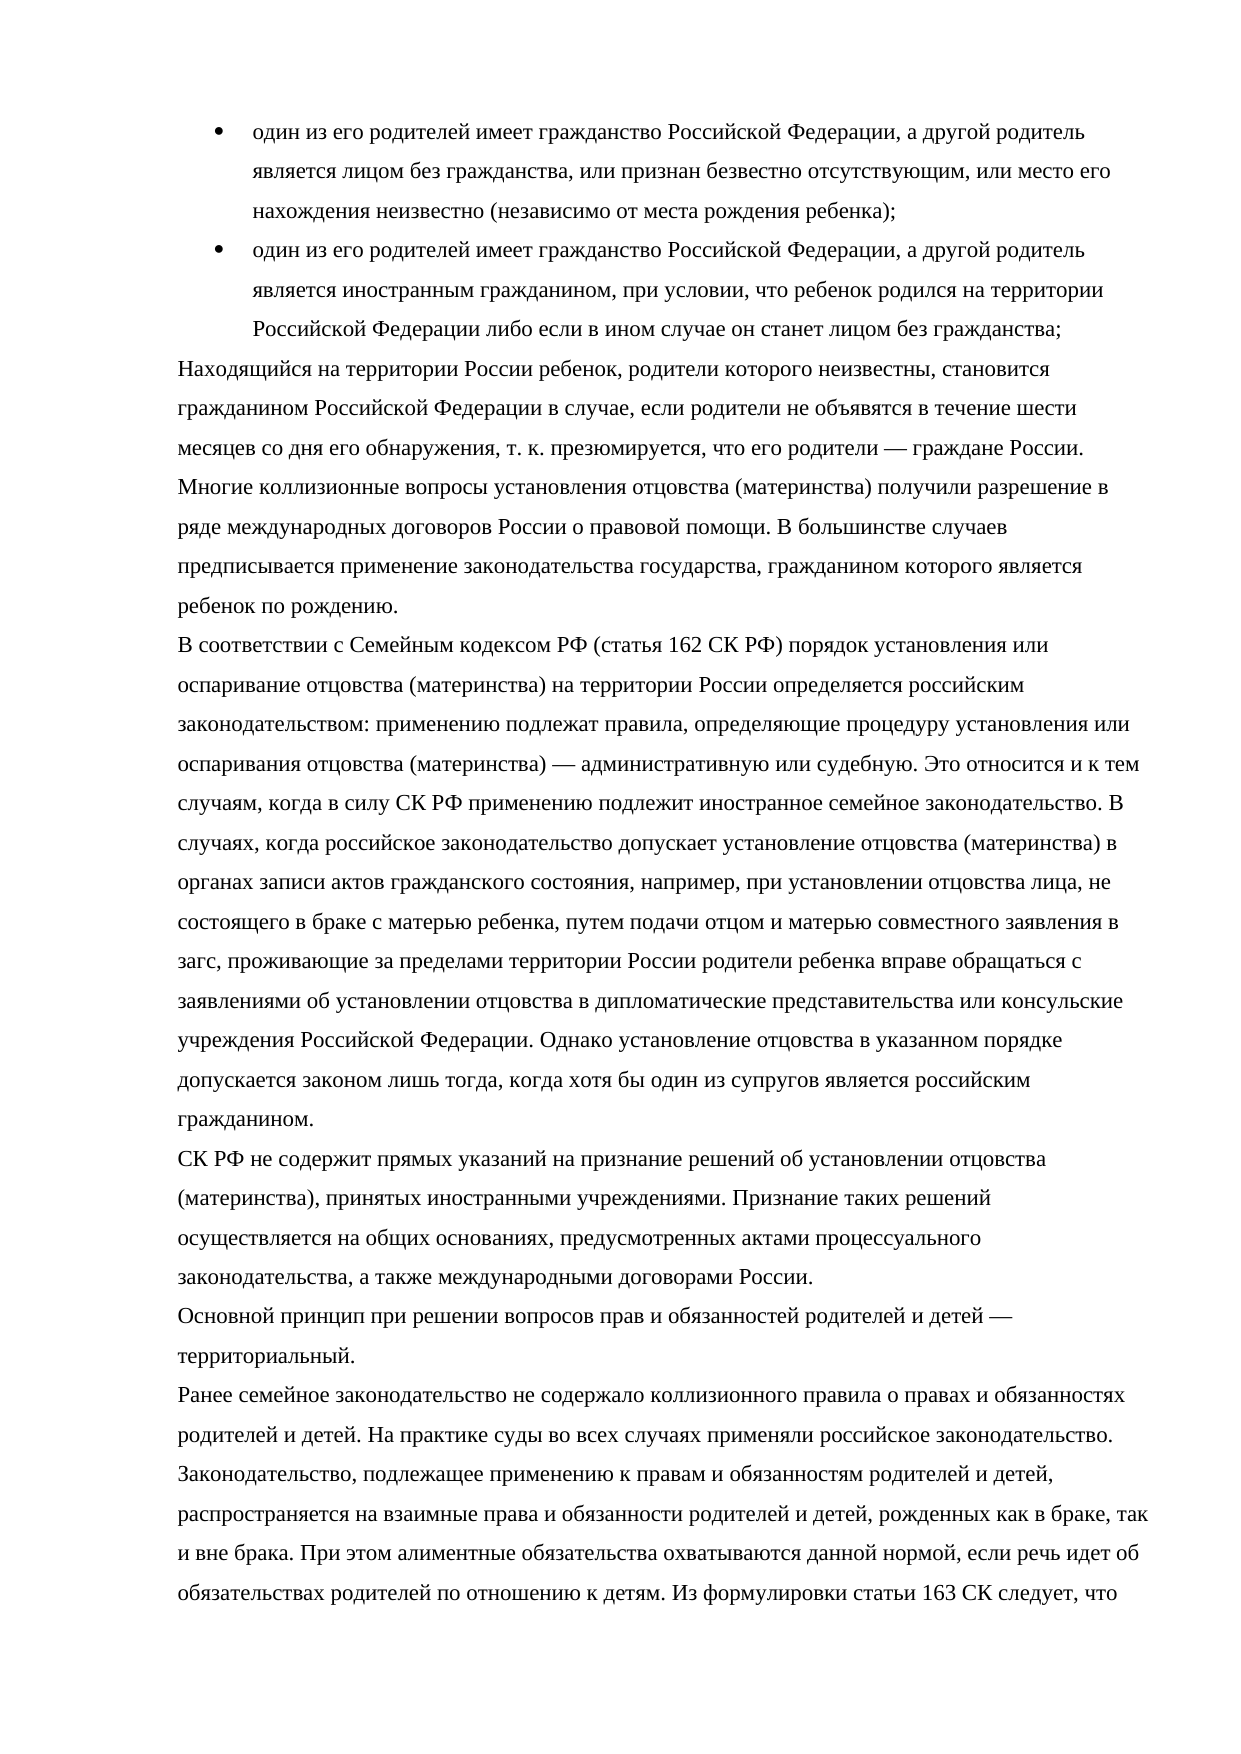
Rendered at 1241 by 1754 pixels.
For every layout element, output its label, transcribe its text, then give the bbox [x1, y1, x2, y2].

list один из его родителей имеет гражданство Российской Федерации, а другой родитель является иностранным гражданином, при условии, что ребенок родился на территории Российской Федерации либо если в ином случае он станет лицом без гражданства; [215, 237, 1152, 342]
list один из его родителей имеет гражданство Российской Федерации, а другой родитель является лицом без гражданства, или признан безвестно отсутствующим, или место его нахождения неизвестно (независимо от места рождения ребенка); [215, 118, 1152, 223]
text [177, 355, 1152, 1605]
